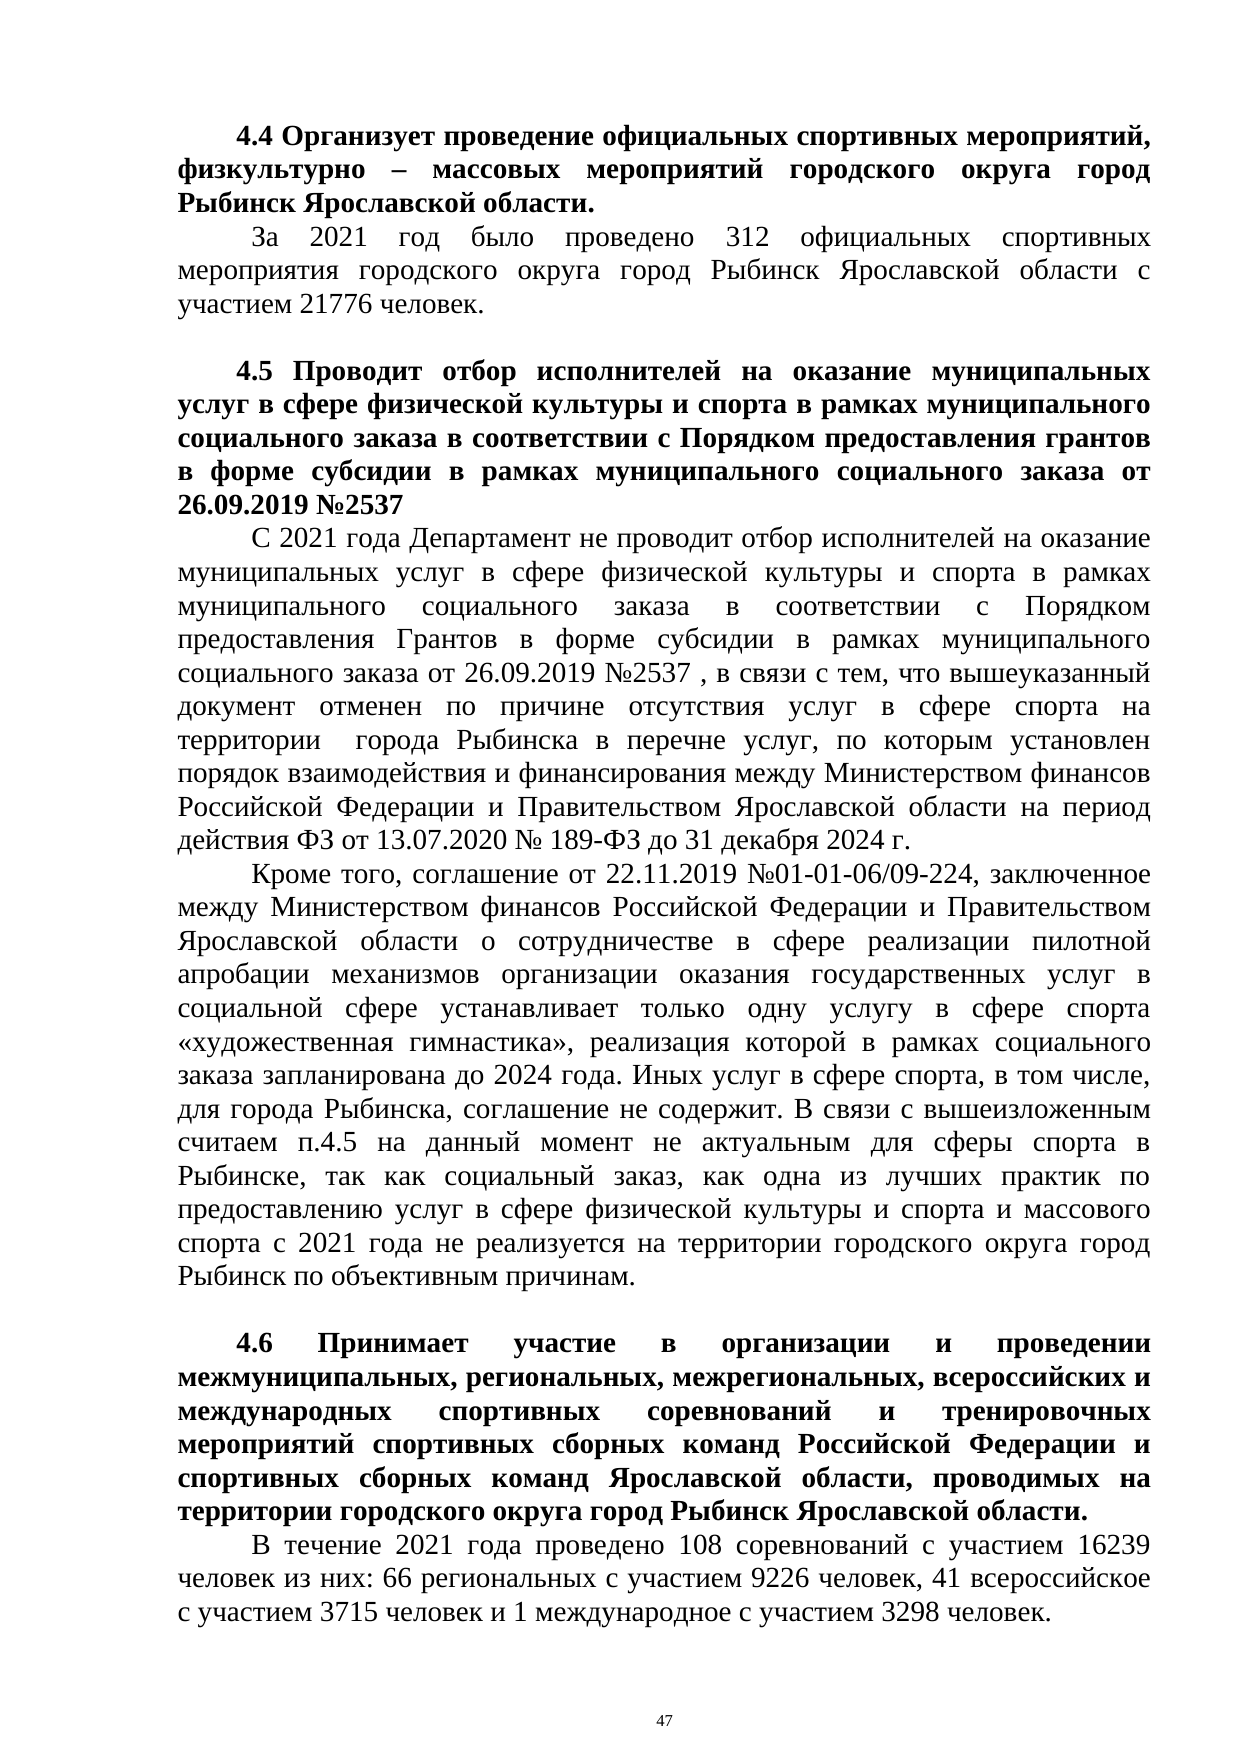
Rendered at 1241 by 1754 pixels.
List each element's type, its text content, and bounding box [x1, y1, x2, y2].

text 4.6 Принимает участие в организации и проведении межмуниципальных, региональных, межрегиональных, всероссийских и международных спортивных соревнований и тренировочных мероприятий спортивных сборных команд Российской Федерации и спортивных сборных команд Ярославской области, проводимых на территории городского округа город Рыбинск Ярославской области. [177, 1326, 1152, 1527]
text 4.4 Организует проведение официальных спортивных мероприятий, физкультурно – массовых мероприятий городского округа город Рыбинск Ярославской области. [177, 118, 1152, 219]
text За 2021 год было проведено 312 официальных спортивных мероприятия городского округа город Рыбинск Ярославской области с участием 21776 человек. [177, 219, 1152, 319]
text 4.5 Проводит отбор исполнителей на оказание муниципальных услуг в сфере физической культуры и спорта в рамках муниципального социального заказа в соответствии с Порядком предоставления грантов в форме субсидии в рамках муниципального социального заказа от 26.09.2019 №2537 [177, 353, 1152, 521]
text В течение 2021 года проведено 108 соревнований с участием 16239 человек из них: 66 региональных с участием 9226 человек, 41 всероссийское с участием 3715 человек и 1 международное с участием 3298 человек. [177, 1527, 1152, 1627]
text Кроме того, соглашение от 22.11.2019 №01-01-06/09-224, заключенное между Министерством финансов Российской Федерации и Правительством Ярославской области о сотрудничестве в сфере реализации пилотной апробации механизмов организации оказания государственных услуг в социальной сфере устанавливает только одну услугу в сфере спорта «художественная гимнастика», реализация которой в рамках социального заказа запланирована до 2024 года. Иных услуг в сфере спорта, в том числе, для города Рыбинска, соглашение не содержит. В связи с вышеизложенным считаем п.4.5 на данный момент не актуальным для сферы спорта в Рыбинске, так как социальный заказ, как одна из лучших практик по предоставлению услуг в сфере физической культуры и спорта и массового спорта с 2021 года не реализуется на территории городского округа город Рыбинск по объективным причинам. [177, 856, 1152, 1292]
text С 2021 года Департамент не проводит отбор исполнителей на оказание муниципальных услуг в сфере физической культуры и спорта в рамках муниципального социального заказа в соответствии с Порядком предоставления Грантов в форме субсидии в рамках муниципального социального заказа от 26.09.2019 №2537 , в связи с тем, что вышеуказанный документ отменен по причине отсутствия услуг в сфере спорта на территории города Рыбинска в перечне услуг, по которым установлен порядок взаимодействия и финансирования между Министерством финансов Российской Федерации и Правительством Ярославской области на период действия ФЗ от 13.07.2020 № 189-ФЗ до 31 декабря 2024 г. [177, 521, 1152, 856]
